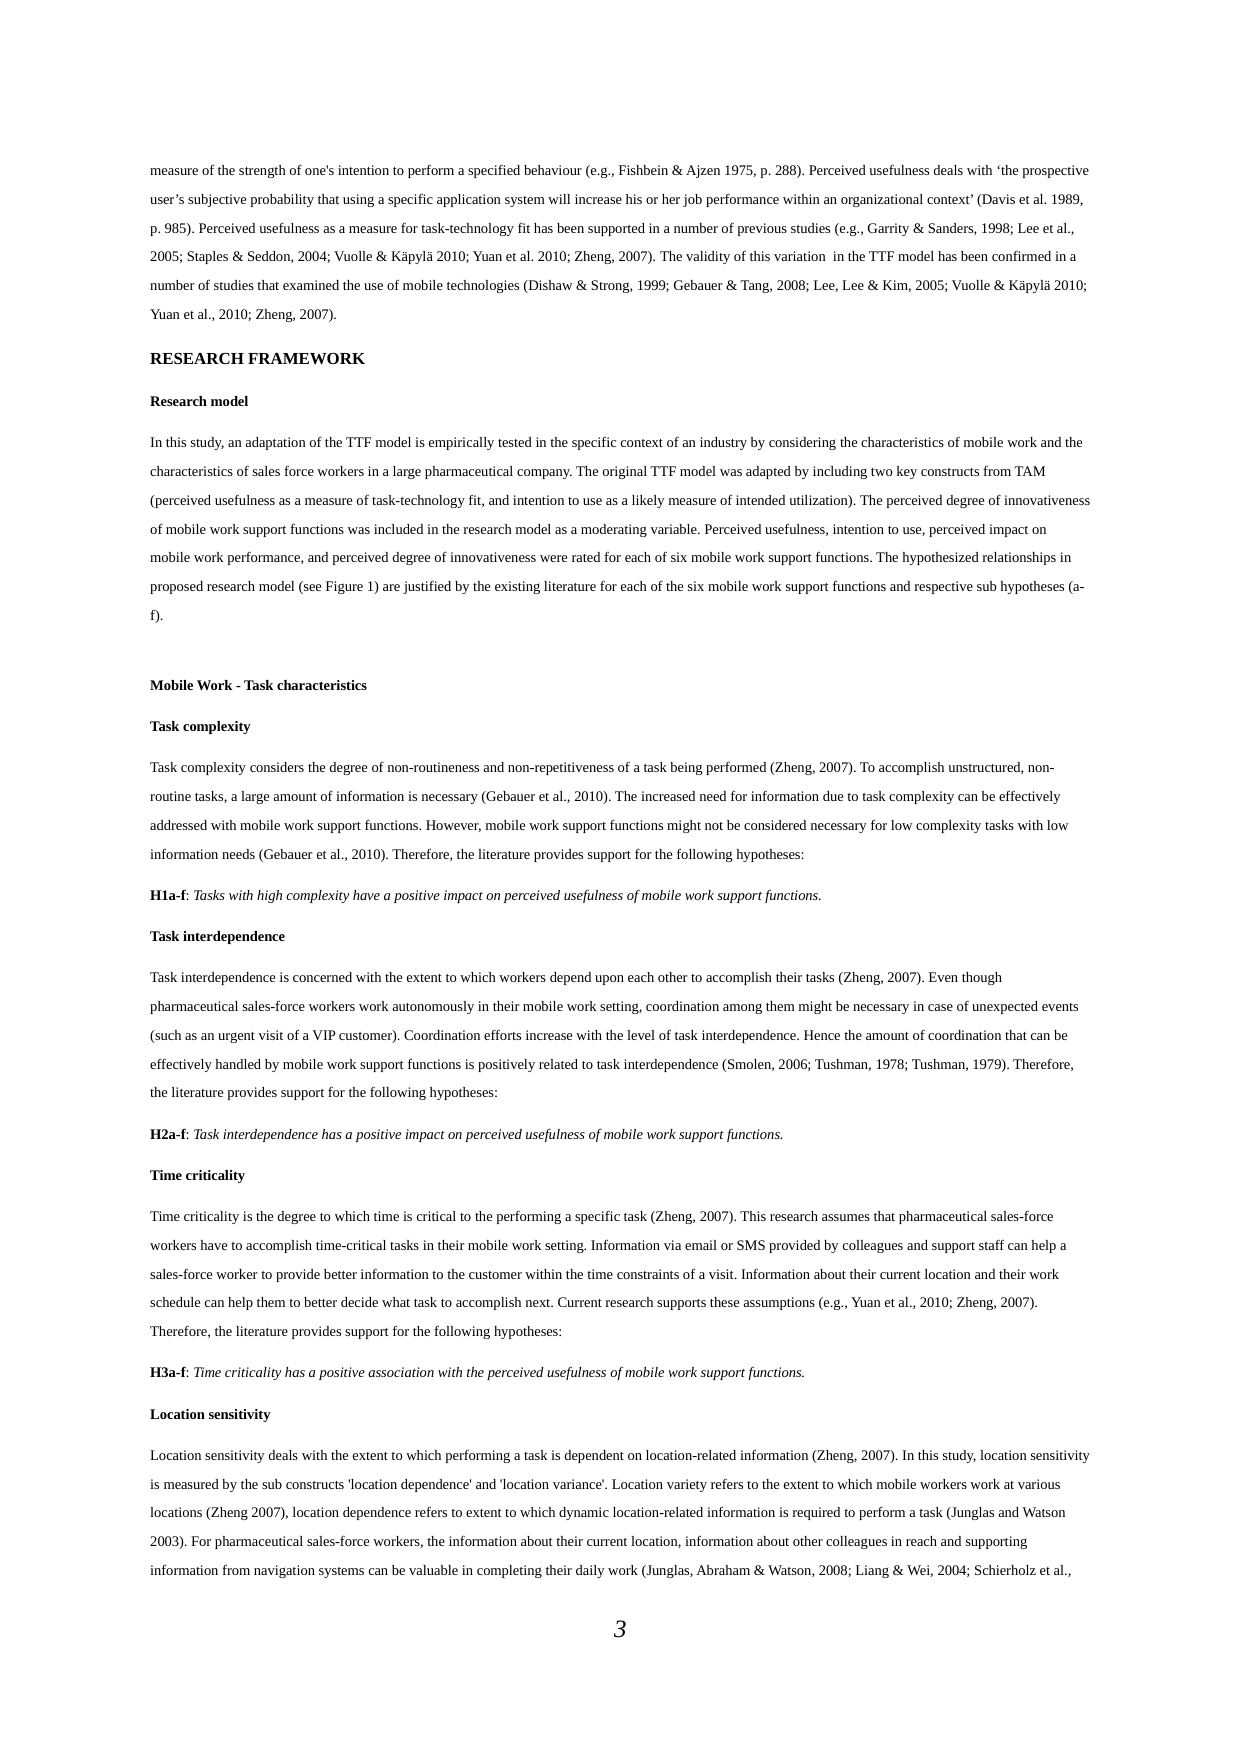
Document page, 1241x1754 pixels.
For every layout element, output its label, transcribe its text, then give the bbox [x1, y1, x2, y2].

text Time criticality is the degree to which time is critical to the performing a specific task (Zheng, 2007). This research assumes that pharmaceutical sales-force workers have to accomplish time-critical tasks in their mobile work setting. Information via email or SMS provided by colleagues and support staff can help a sales-force worker to provide better information to the customer within the time constraints of a visit. Information about their current location and their work schedule can help them to better decide what task to accomplish next. Current research supports these assumptions (e.g., Yuan et al., 2010; Zheng, 2007). Therefore, the literature provides support for the following hypotheses: [150, 1196, 1090, 1340]
text Time criticality [150, 1155, 1090, 1183]
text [150, 1435, 1090, 1578]
text H1a-f: Tasks with high complexity have a positive impact on perceived usefulness of mobile work support functions. [150, 875, 1090, 903]
text In this study, an adaptation of the TTF model is empirically tested in the specific context of an industry by considering the characteristics of mobile work and the characteristics of sales force workers in a large pharmaceutical company. The original TTF model was adapted by including two key constructs from TAM (perceived usefulness as a measure of task-technology fit, and intention to use as a likely measure of intended utilization). The perceived degree of innovativeness of mobile work support functions was included in the research model as a moderating variable. Perceived usefulness, intention to use, perceived impact on mobile work performance, and perceived degree of innovativeness were rated for each of six mobile work support functions. The hypothesized relationships in proposed research model (see Figure 1) are justified by the existing literature for each of the six mobile work support functions and respective sub hypotheses (a-f). [150, 422, 1090, 623]
text Task complexity [150, 706, 1090, 735]
text Task interdependence is concerned with the extent to which workers depend upon each other to accomplish their tasks (Zheng, 2007). Even though pharmaceutical sales-force workers work autonomously in their mobile work setting, coordination among them might be necessary in case of unexpected events (such as an urgent visit of a VIP customer). Coordination efforts increase with the level of task interdependence. Hence the amount of coordination that can be effectively handled by mobile work support functions is positively related to task interdependence (Smolen, 2006; Tushman, 1978; Tushman, 1979). Therefore, the literature provides support for the following hypotheses: [150, 957, 1090, 1101]
text Task interdependence [150, 916, 1090, 945]
text Research model [150, 381, 1090, 410]
text Location sensitivity [150, 1393, 1090, 1422]
text Task complexity considers the degree of non-routineness and non-repetitiveness of a task being performed (Zheng, 2007). To accomplish unstructured, non-routine tasks, a large amount of information is necessary (Gebauer et al., 2010). The increased need for information due to task complexity can be effectively addressed with mobile work support functions. However, mobile work support functions might not be considered necessary for low complexity tasks with low information needs (Gebauer et al., 2010). Therefore, the literature provides support for the following hypotheses: [150, 747, 1090, 862]
text H2a-f: Task interdependence has a positive impact on perceived usefulness of mobile work support functions. [150, 1113, 1090, 1142]
text Mobile Work - Task characteristics [150, 665, 1090, 693]
text RESEARCH FRAMEWORK [150, 335, 1090, 368]
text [150, 150, 1090, 322]
text H3a-f: Time criticality has a positive association with the perceived usefulness of mobile work support functions. [150, 1352, 1090, 1381]
